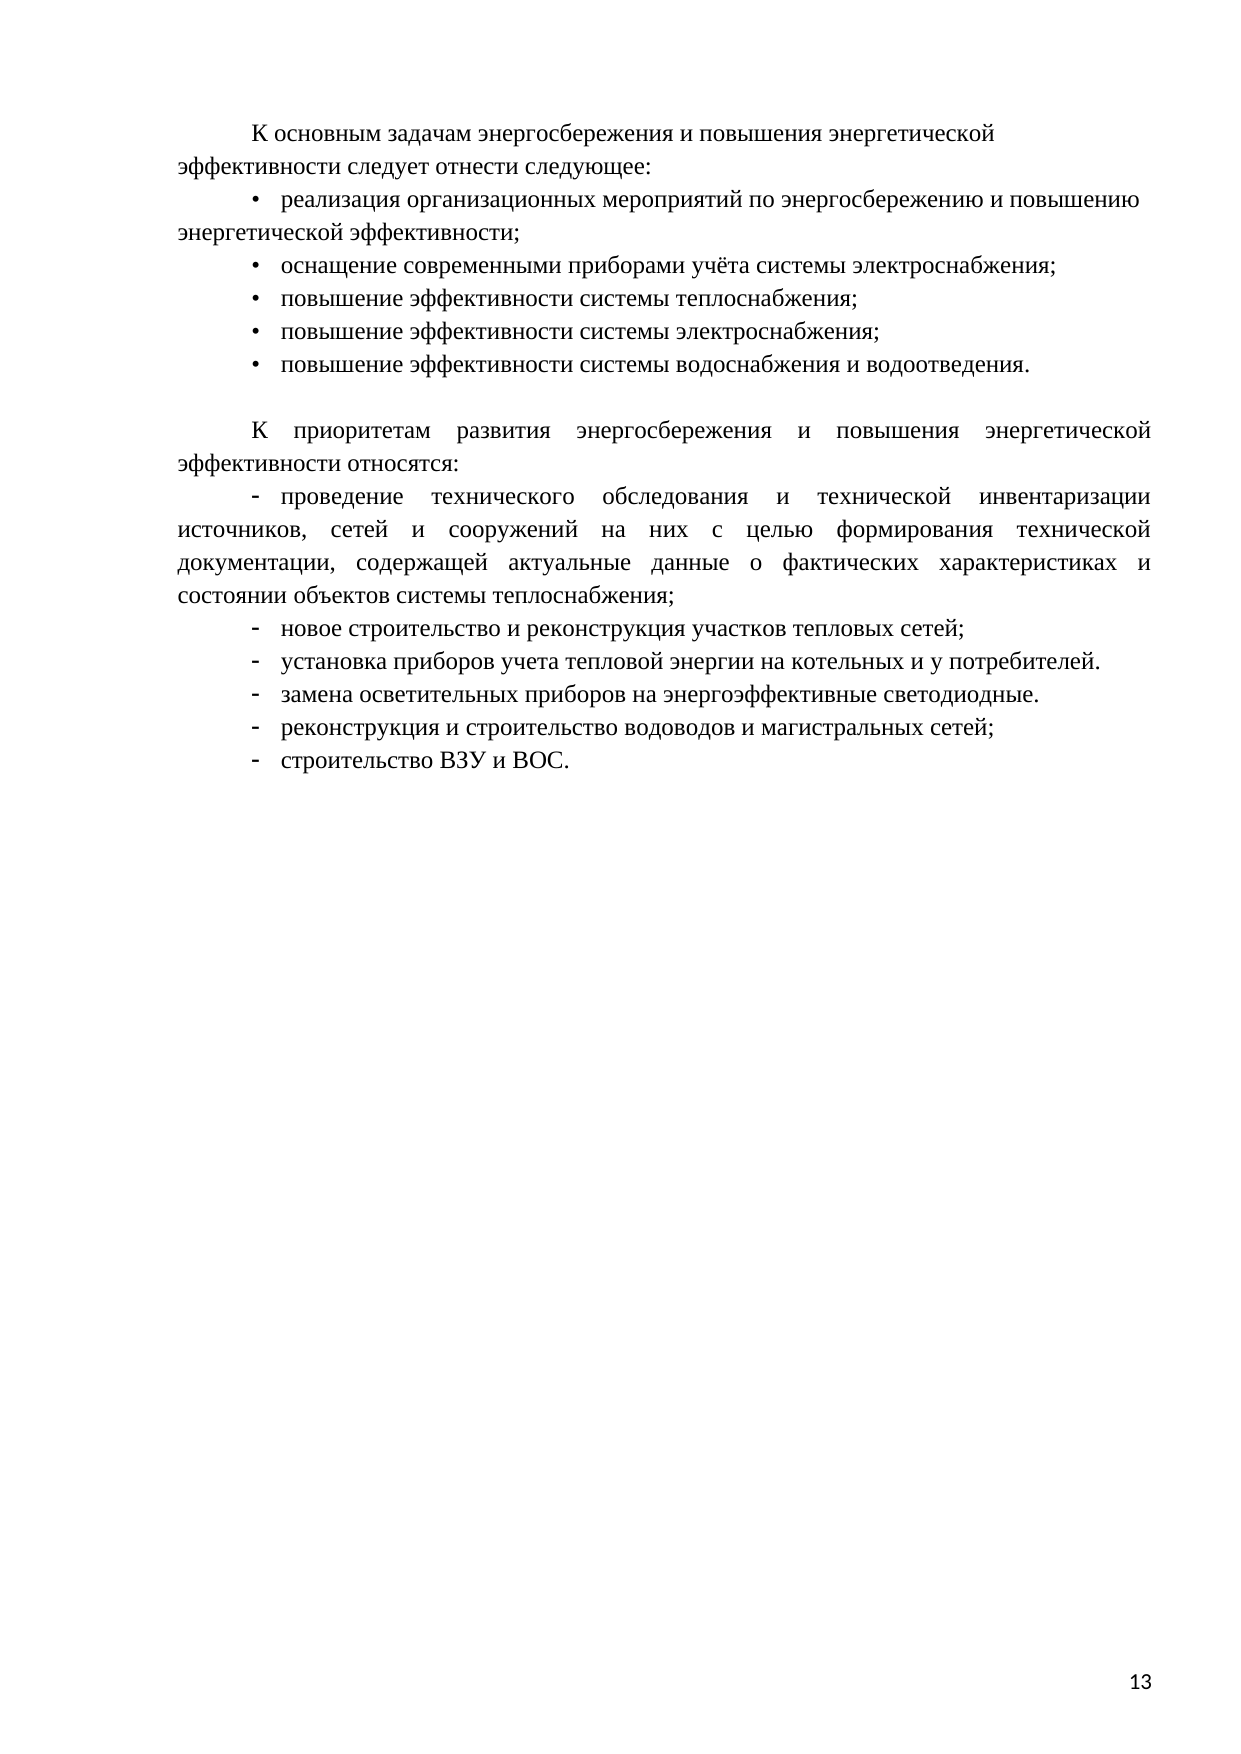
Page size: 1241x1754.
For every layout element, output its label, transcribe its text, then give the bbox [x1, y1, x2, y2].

list замена осветительных приборов на энергоэффективные светодиодные. [177, 679, 1152, 708]
text • повышение эффективности системы электроснабжения; [177, 316, 1152, 345]
list проведение технического обследования и технической инвентаризации источников, сетей и сооружений на них с целью формирования технической документации, содержащей актуальные данные о фактических характеристиках и состоянии объектов системы теплоснабжения; [177, 481, 1152, 609]
text • оснащение современными приборами учёта системы электроснабжения; [177, 250, 1152, 279]
list новое строительство и реконструкция участков тепловых сетей; [177, 613, 1152, 642]
list строительство ВЗУ и ВОС. [177, 746, 1152, 774]
text К приоритетам развития энергосбережения и повышения энергетической эффективности относятся: [177, 415, 1152, 477]
text • повышение эффективности системы теплоснабжения; [177, 283, 1152, 312]
text • реализация организационных мероприятий по энергосбережению и повышению энергетической эффективности; [177, 184, 1152, 246]
list установка приборов учета тепловой энергии на котельных и у потребителей. [177, 646, 1152, 675]
text • повышение эффективности системы водоснабжения и водоотведения. [177, 349, 1152, 378]
text К основным задачам энергосбережения и повышения энергетической эффективности следует отнести следующее: [177, 118, 1152, 180]
list реконструкция и строительство водоводов и магистральных сетей; [177, 712, 1152, 741]
